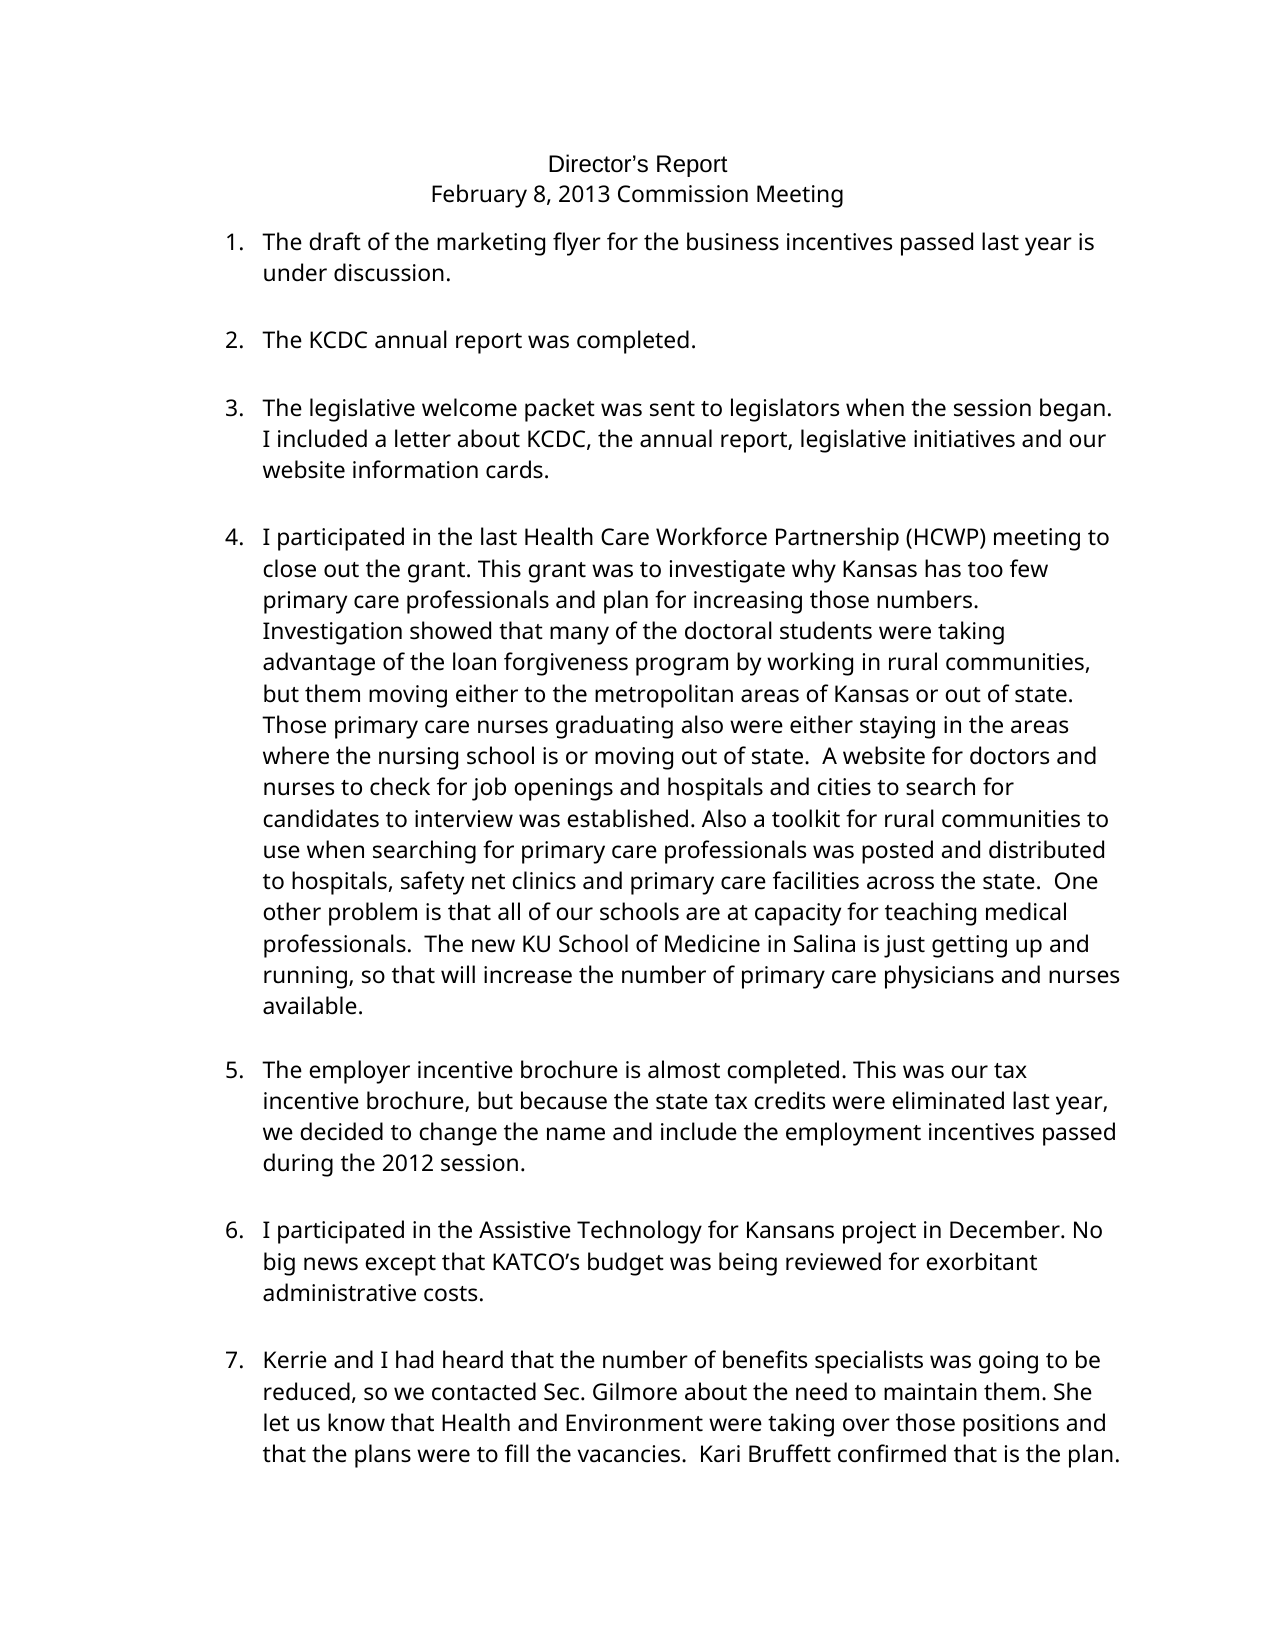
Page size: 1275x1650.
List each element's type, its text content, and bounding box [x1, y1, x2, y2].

list I participated in the Assistive Technology for Kansans project in December. No big news except that KATCO’s budget was being reviewed for exorbitant administrative costs. [225, 1214, 1125, 1308]
text February 8, 2013 Commission Meeting [150, 178, 1125, 209]
list I participated in the last Health Care Workforce Partnership (HCWP) meeting to close out the grant. This grant was to investigate why Kansas has too few primary care professionals and plan for increasing those numbers. Investigation showed that many of the doctoral students were taking advantage of the loan forgiveness program by working in rural communities, but them moving either to the metropolitan areas of Kansas or out of state. Those primary care nurses graduating also were either staying in the areas where the nursing school is or moving out of state. A website for doctors and nurses to check for job openings and hospitals and cities to search for candidates to interview was established. Also a toolkit for rural communities to use when searching for primary care professionals was posted and distributed to hospitals, safety net clinics and primary care facilities across the state. One other problem is that all of our schools are at capacity for teaching medical professionals. The new KU School of Medicine in Salina is just getting up and running, so that will increase the number of primary care physicians and nurses available. [225, 521, 1125, 1021]
list Kerrie and I had heard that the number of benefits specialists was going to be reduced, so we contacted Sec. Gilmore about the need to maintain them. She let us know that Health and Environment were taking over those positions and that the plans were to fill the vacancies. Kari Bruffett confirmed that is the plan. [225, 1344, 1125, 1469]
list The employer incentive brochure is almost completed. This was our tax incentive brochure, but because the state tax credits were eliminated last year, we decided to change the name and include the employment incentives passed during the 2012 session. [225, 1053, 1125, 1178]
text Director’s Report [150, 150, 1125, 178]
list The KCDC annual report was completed. [225, 324, 1125, 356]
list The legislative welcome packet was sent to legislators when the session began. I included a letter about KCDC, the annual report, legislative initiatives and our website information cards. [225, 392, 1125, 485]
list The draft of the marketing flyer for the business incentives passed last year is under discussion. [225, 226, 1125, 288]
